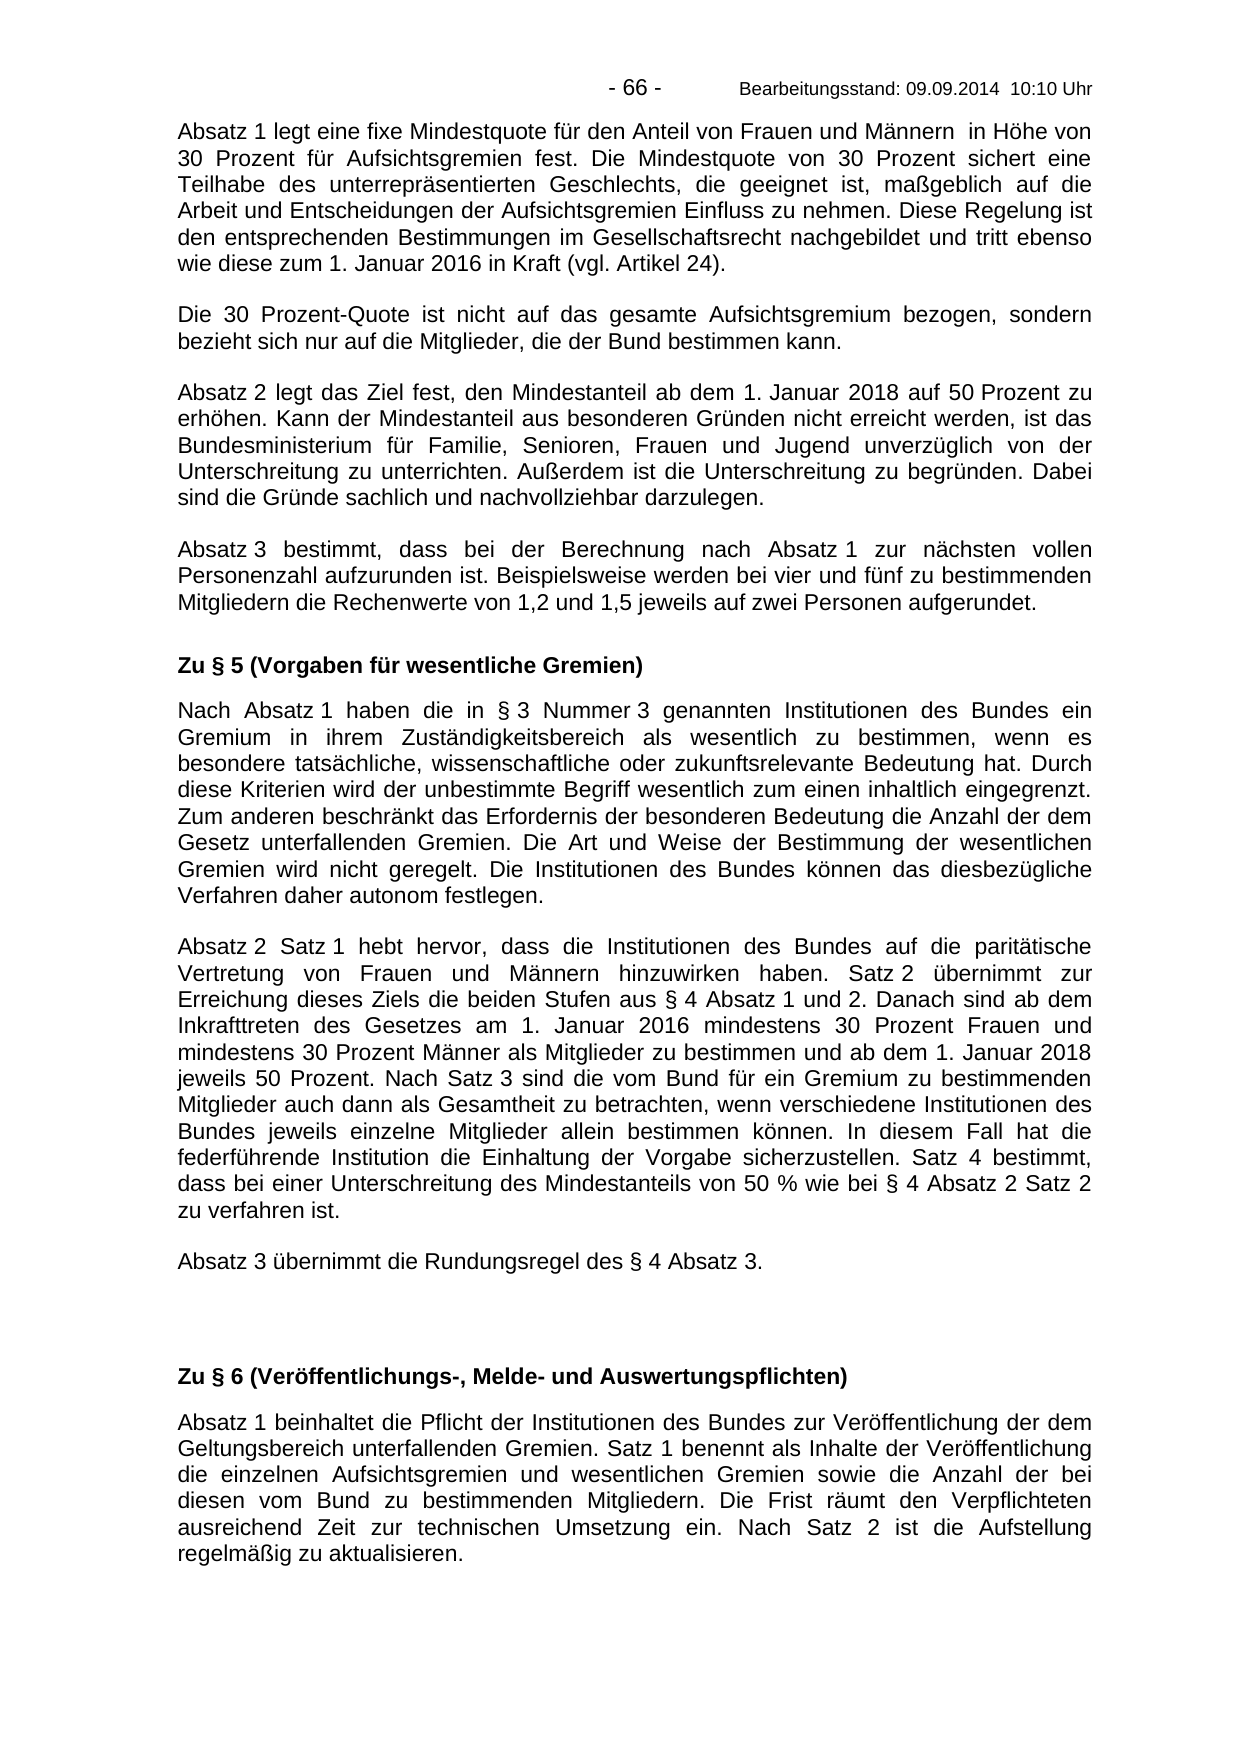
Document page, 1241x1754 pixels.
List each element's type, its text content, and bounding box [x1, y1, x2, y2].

text Nach Absatz 1 haben die in § 3 Nummer 3 genannten Institutionen des Bundes ein Gremium in ihrem Zuständigkeitsbereich als wesentlich zu bestimmen, wenn es besondere tatsächliche, wissenschaftliche oder zukunftsrelevante Bedeutung hat. Durch diese Kriterien wird der unbestimmte Begriff wesentlich zum einen inhaltlich eingegrenzt. Zum anderen beschränkt das Erfordernis der besonderen Bedeutung die Anzahl der dem Gesetz unterfallenden Gremien. Die Art und Weise der Bestimmung der wesentlichen Gremien wird nicht geregelt. Die Institutionen des Bundes können das diesbezügliche Verfahren daher autonom festlegen. [177, 697, 1093, 908]
text Absatz 3 übernimmt die Rundungsregel des § 4 Absatz 3. [177, 1248, 1093, 1274]
subtitle Zu § 5 (Vorgaben für wesentliche Gremien) [177, 652, 1093, 679]
text Absatz 2 legt das Ziel fest, den Mindestanteil ab dem 1. Januar 2018 auf 50 Prozent zu erhöhen. Kann der Mindestanteil aus besonderen Gründen nicht erreicht werden, ist das Bundesministerium für Familie, Senioren, Frauen und Jugend unverzüglich von der Unterschreitung zu unterrichten. Außerdem ist die Unterschreitung zu begründen. Dabei sind die Gründe sachlich und nachvollziehbar darzulegen. [177, 379, 1093, 511]
text Die 30 Prozent-Quote ist nicht auf das gesamte Aufsichtsgremium bezogen, sondern bezieht sich nur auf die Mitglieder, die der Bund bestimmen kann. [177, 301, 1093, 354]
text Absatz 1 legt eine fixe Mindestquote für den Anteil von Frauen und Männern in Höhe von 30 Prozent für Aufsichtsgremien fest. Die Mindestquote von 30 Prozent sichert eine Teilhabe des unterrepräsentierten Geschlechts, die geeignet ist, maßgeblich auf die Arbeit und Entscheidungen der Aufsichtsgremien Einfluss zu nehmen. Diese Regelung ist den entsprechenden Bestimmungen im Gesellschaftsrecht nachgebildet und tritt ebenso wie diese zum 1. Januar 2016 in Kraft (vgl. Artikel 24). [177, 118, 1093, 276]
text Absatz 2 Satz 1 hebt hervor, dass die Institutionen des Bundes auf die paritätische Vertretung von Frauen und Männern hinzuwirken haben. Satz 2 übernimmt zur Erreichung dieses Ziels die beiden Stufen aus § 4 Absatz 1 und 2. Danach sind ab dem Inkrafttreten des Gesetzes am 1. Januar 2016 mindestens 30 Prozent Frauen und mindestens 30 Prozent Männer als Mitglieder zu bestimmen und ab dem 1. Januar 2018 jeweils 50 Prozent. Nach Satz 3 sind die vom Bund für ein Gremium zu bestimmenden Mitglieder auch dann als Gesamtheit zu betrachten, wenn verschiedene Institutionen des Bundes jeweils einzelne Mitglieder allein bestimmen können. In diesem Fall hat die federführende Institution die Einhaltung der Vorgabe sicherzustellen. Satz 4 bestimmt, dass bei einer Unterschreitung des Mindestanteils von 50 % wie bei § 4 Absatz 2 Satz 2 zu verfahren ist. [177, 933, 1093, 1223]
text Absatz 3 bestimmt, dass bei der Berechnung nach Absatz 1 zur nächsten vollen Personenzahl aufzurunden ist. Beispielsweise werden bei vier und fünf zu bestimmenden Mitgliedern die Rechenwerte von 1,2 und 1,5 jeweils auf zwei Personen aufgerundet. [177, 536, 1093, 615]
text Absatz 1 beinhaltet die Pflicht der Institutionen des Bundes zur Veröffentlichung der dem Geltungsbereich unterfallenden Gremien. Satz 1 benennt als Inhalte der Veröffentlichung die einzelnen Aufsichtsgremien und wesentlichen Gremien sowie die Anzahl der bei diesen vom Bund zu bestimmenden Mitgliedern. Die Frist räumt den Verpflichteten ausreichend Zeit zur technischen Umsetzung ein. Nach Satz 2 ist die Aufstellung regelmäßig zu aktualisieren. [177, 1408, 1093, 1567]
subtitle Zu § 6 (Veröffentlichungs-, Melde- und Auswertungspflichten) [177, 1363, 1093, 1390]
